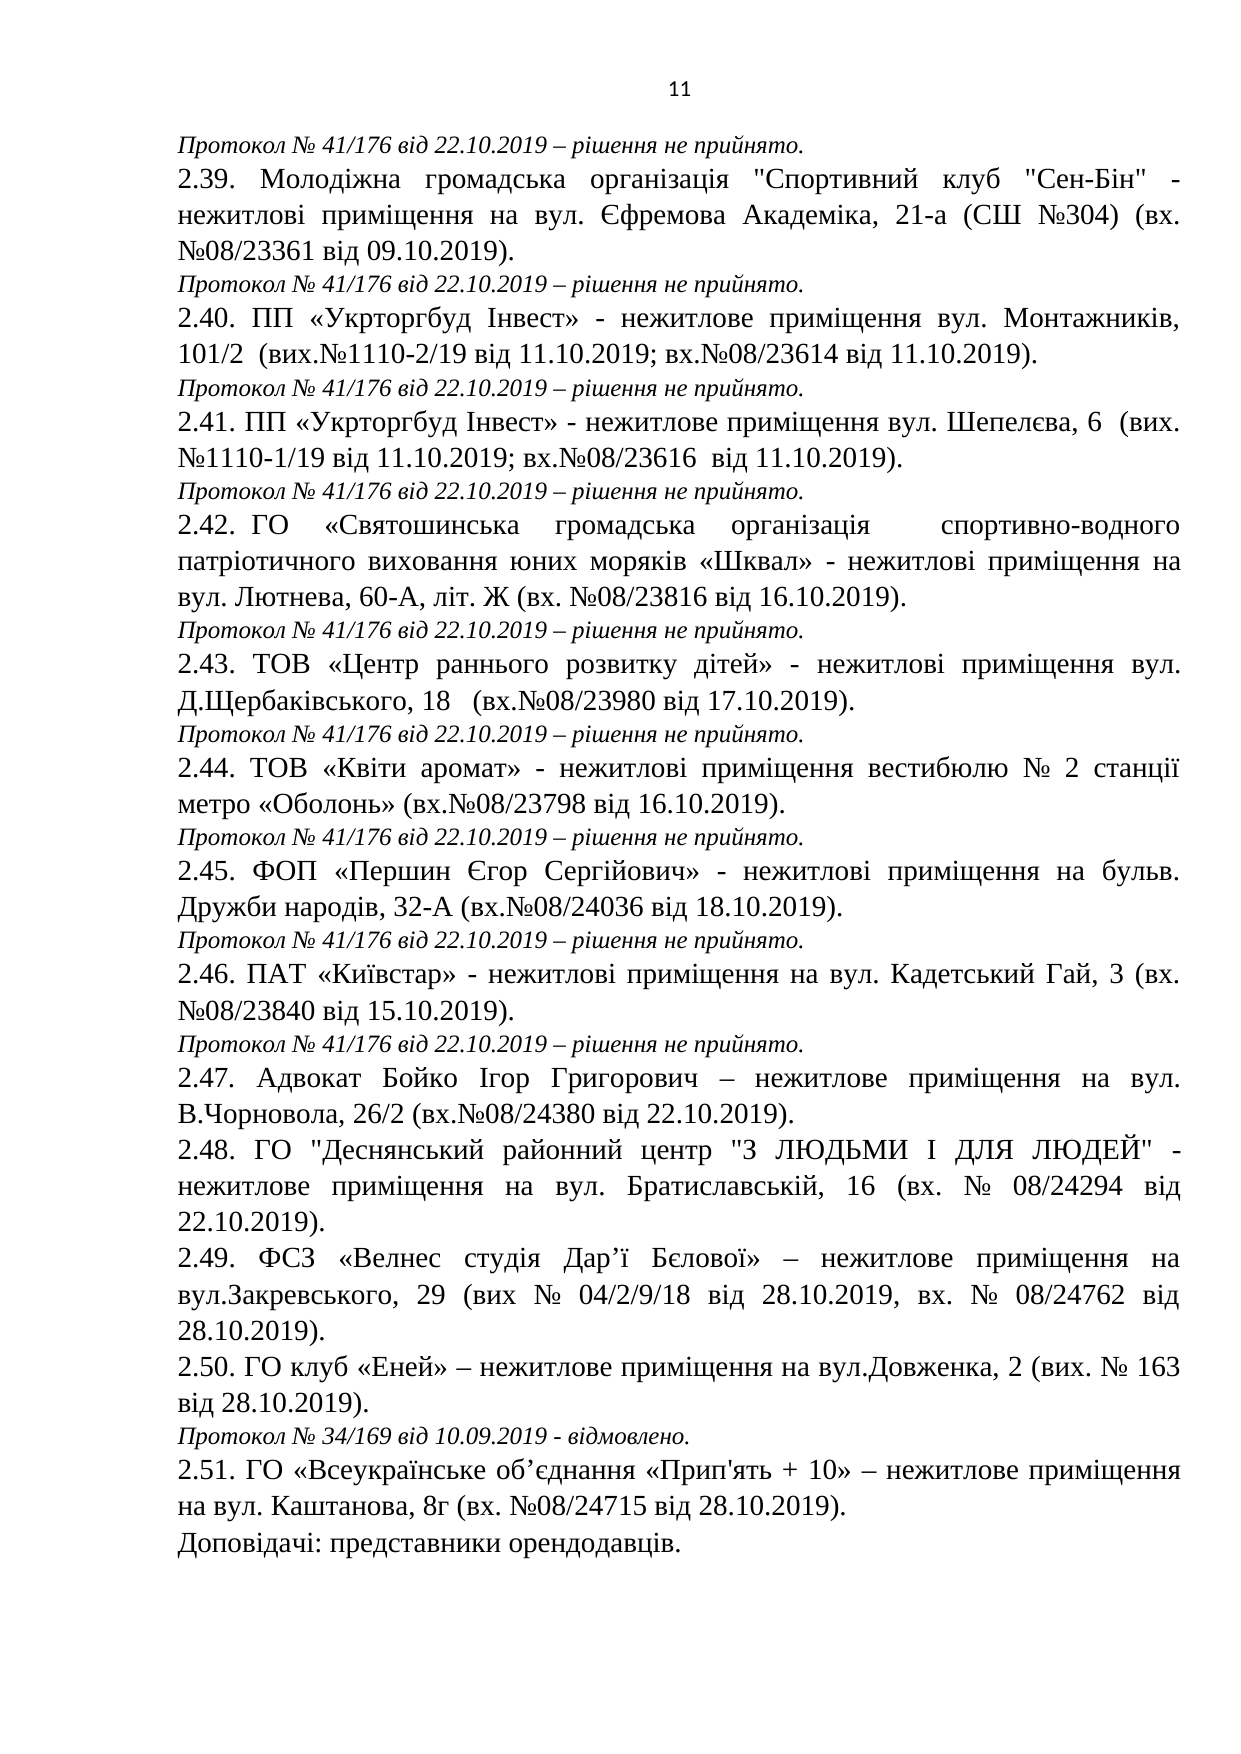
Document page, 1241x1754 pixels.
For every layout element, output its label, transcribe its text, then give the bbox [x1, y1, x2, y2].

text 2.48. ГО "Деснянський районний центр "З ЛЮДЬМИ І ДЛЯ ЛЮДЕЙ" - нежитлове приміщення на вул. Братиславській, 16 (вх. № 08/24294 від 22.10.2019). [177, 1132, 1181, 1238]
text 2.39. Молодіжна громадська організація "Спортивний клуб "Сен-Бін" - нежитлові приміщення на вул. Єфремова Академіка, 21-а (СШ №304) (вх.№08/23361 від 09.10.2019). [177, 161, 1181, 267]
text 2.43. ТОВ «Центр раннього розвитку дітей» - нежитлові приміщення вул. Д.Щербаківського, 18 (вх.№08/23980 від 17.10.2019). [177, 647, 1181, 716]
text 2.46. ПАТ «Київстар» - нежитлові приміщення на вул. Кадетський Гай, 3 (вх.№08/23840 від 15.10.2019). [177, 957, 1181, 1026]
text Протокол № 41/176 від 22.10.2019 – рішення не прийнято. [177, 719, 1181, 748]
text 2.50. ГО клуб «Еней» – нежитлове приміщення на вул.Довженка, 2 (вих. № 163 від 28.10.2019). [177, 1349, 1181, 1419]
text Протокол № 41/176 від 22.10.2019 – рішення не прийнято. [177, 373, 1181, 401]
text Протокол № 41/176 від 22.10.2019 – рішення не прийнято. [177, 269, 1181, 298]
text Доповідачі: представники орендодавців. [177, 1525, 1181, 1558]
text Протокол № 41/176 від 22.10.2019 – рішення не прийнято. [177, 476, 1181, 505]
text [177, 130, 1181, 159]
text 2.42. ГО «Святошинська громадська організація спортивно-водного патріотичного виховання юних моряків «Шквал» - нежитлові приміщення на вул. Лютнева, 60-А, літ. Ж (вх. №08/23816 від 16.10.2019). [177, 507, 1181, 613]
text 2.44. ТОВ «Квіти аромат» - нежитлові приміщення вестибюлю № 2 станції метро «Оболонь» (вх.№08/23798 від 16.10.2019). [177, 750, 1181, 819]
text 2.49. ФСЗ «Велнес студія Дар’ї Бєлової» – нежитлове приміщення на вул.Закревського, 29 (вих № 04/2/9/18 від 28.10.2019, вх. № 08/24762 від 28.10.2019). [177, 1241, 1181, 1346]
text 2.41. ПП «Укрторгбуд Інвест» - нежитлове приміщення вул. Шепелєва, 6 (вих.№1110-1/19 від 11.10.2019; вх.№08/23616 від 11.10.2019). [177, 404, 1181, 473]
text Протокол № 41/176 від 22.10.2019 – рішення не прийнято. [177, 822, 1181, 851]
text Протокол № 41/176 від 22.10.2019 – рішення не прийнято. [177, 616, 1181, 644]
text 2.40. ПП «Укрторгбуд Інвест» - нежитлове приміщення вул. Монтажників, 101/2 (вих.№1110-2/19 від 11.10.2019; вх.№08/23614 від 11.10.2019). [177, 300, 1181, 370]
text Протокол № 41/176 від 22.10.2019 – рішення не прийнято. [177, 1029, 1181, 1058]
text 2.51. ГО «Всеукраїнське об’єднання «Прип'ять + 10» – нежитлове приміщення на вул. Каштанова, 8г (вх. №08/24715 від 28.10.2019). [177, 1452, 1181, 1522]
text 2.47. Адвокат Бойко Ігор Григорович – нежитлове приміщення на вул. В.Чорновола, 26/2 (вх.№08/24380 від 22.10.2019). [177, 1060, 1181, 1129]
text Протокол № 41/176 від 22.10.2019 – рішення не прийнято. [177, 926, 1181, 954]
text 2.45. ФОП «Першин Єгор Сергійович» - нежитлові приміщення на бульв. Дружби народів, 32-А (вх.№08/24036 від 18.10.2019). [177, 853, 1181, 923]
text Протокол № 34/169 від 10.09.2019 - відмовлено. [177, 1421, 1181, 1450]
